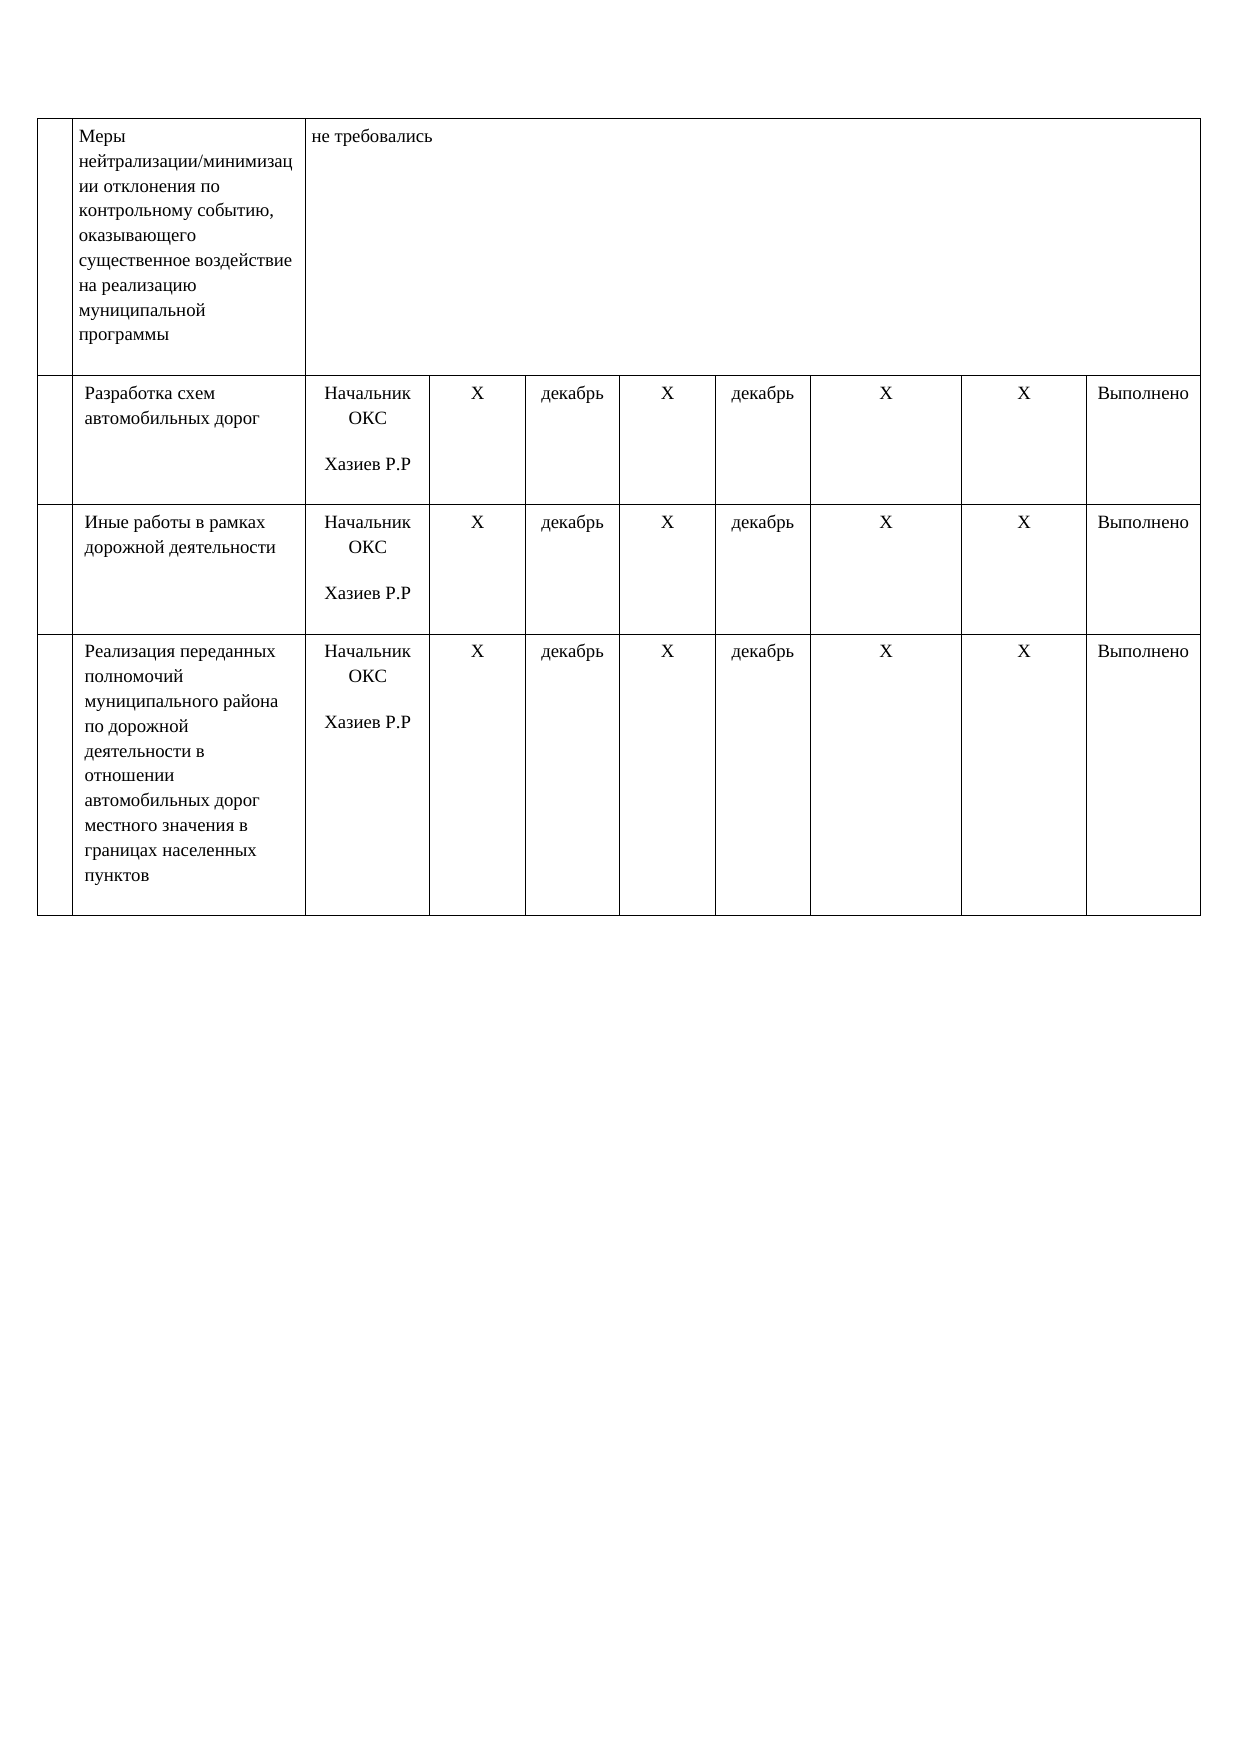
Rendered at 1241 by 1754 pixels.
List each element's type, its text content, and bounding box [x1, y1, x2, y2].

table_cell Выполнено [1087, 376, 1200, 504]
table_cell Начальник ОКС Хазиев Р.Р [306, 376, 429, 504]
table_cell X [962, 505, 1086, 633]
table_cell Начальник ОКС Хазиев Р.Р [306, 635, 429, 915]
table_cell X [811, 376, 961, 504]
table_cell X [811, 505, 961, 633]
table_cell Меры нейтрализации/минимизации отклонения по контрольному событию, оказывающего существенное воздействие на реализацию муниципальной программы [73, 119, 305, 375]
table_cell X [430, 635, 525, 915]
table_cell Реализация переданных полномочий муниципального района по дорожной деятельности в отношении автомобильных дорог местного значения в границах населенных пунктов [73, 635, 305, 915]
table_cell Иные работы в рамках дорожной деятельности [73, 505, 305, 633]
table_cell декабрь [526, 376, 619, 504]
table_cell X [430, 376, 525, 504]
table_cell [38, 119, 72, 375]
table_cell X [620, 505, 715, 633]
table_cell Начальник ОКС Хазиев Р.Р [306, 505, 429, 633]
table_cell декабрь [716, 505, 810, 633]
table_cell Выполнено [1087, 635, 1200, 915]
table_cell [38, 505, 72, 633]
table_cell декабрь [526, 635, 619, 915]
table_cell X [962, 376, 1086, 504]
table_cell декабрь [526, 505, 619, 633]
table_cell X [620, 635, 715, 915]
table_cell декабрь [716, 376, 810, 504]
table_cell X [430, 505, 525, 633]
table_cell декабрь [716, 635, 810, 915]
table_cell X [811, 635, 961, 915]
table_cell Выполнено [1087, 505, 1200, 633]
table_cell X [962, 635, 1086, 915]
table_cell [38, 635, 72, 915]
table_cell не требовались [306, 119, 1200, 375]
table_cell [38, 376, 72, 504]
table_cell X [620, 376, 715, 504]
table_cell Разработка схем автомобильных дорог [73, 376, 305, 504]
